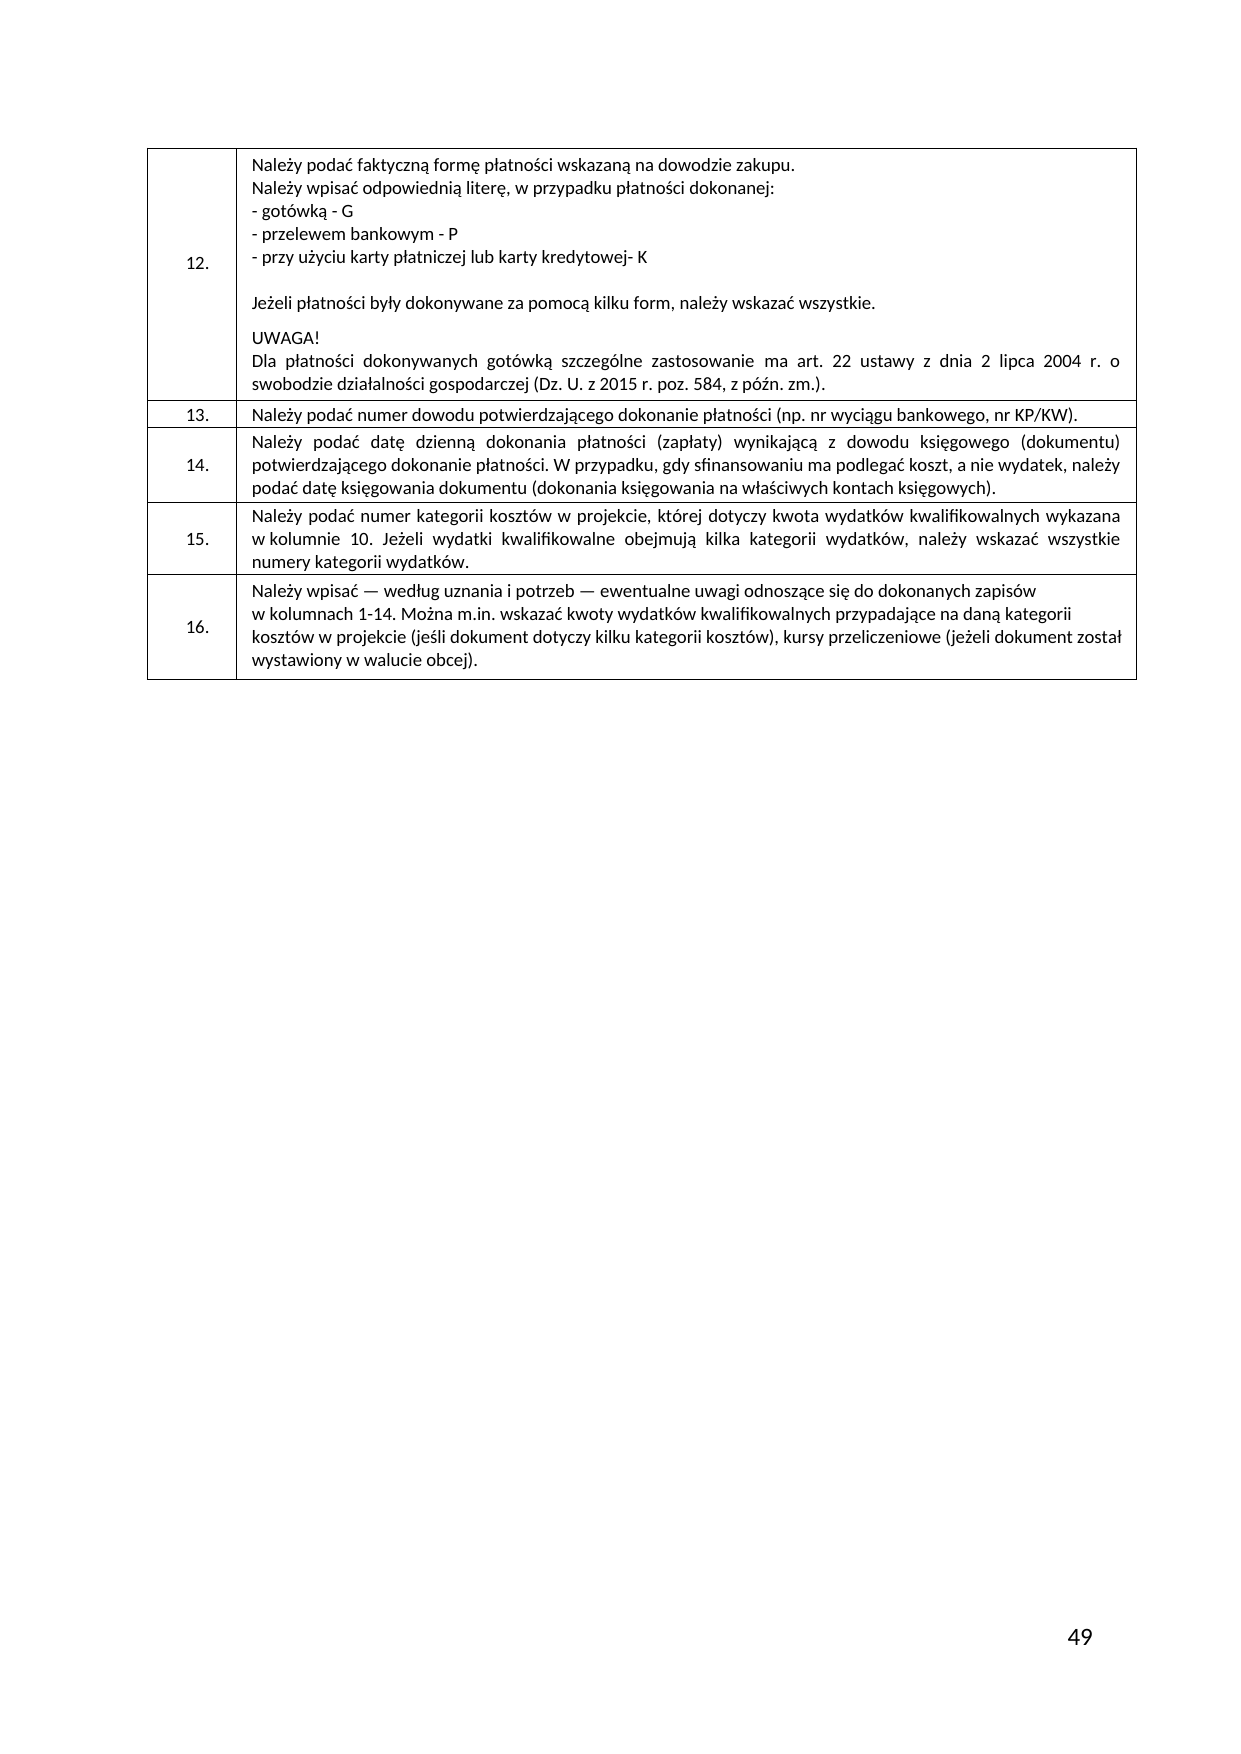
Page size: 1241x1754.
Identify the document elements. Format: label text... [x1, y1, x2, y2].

table_cell [148, 149, 236, 400]
table_cell Należy podać datę dzienną dokonania płatności (zapłaty) wynikającą z dowodu księgowego (dokumentu) potwierdzającego dokonanie płatności. W przypadku, gdy sfinansowaniu ma podlegać koszt, a nie wydatek, należy podać datę księgowania dokumentu (dokonania księgowania na właściwych kontach księgowych). [237, 428, 1136, 502]
table_cell [148, 401, 236, 427]
table_cell [148, 428, 236, 502]
table_cell [148, 503, 236, 574]
table_cell [148, 575, 236, 679]
table_cell Należy podać numer dowodu potwierdzającego dokonanie płatności (np. nr wyciągu bankowego, nr KP/KW). [237, 401, 1136, 427]
table_cell Należy wpisać — według uznania i potrzeb — ewentualne uwagi odnoszące się do dokonanych zapisów w kolumnach 1-14. Można m.in. wskazać kwoty wydatków kwalifikowalnych przypadające na daną kategorii kosztów w projekcie (jeśli dokument dotyczy kilku kategorii kosztów), kursy przeliczeniowe (jeżeli dokument został wystawiony w walucie obcej). [237, 575, 1136, 679]
table_cell Należy podać faktyczną formę płatności wskazaną na dowodzie zakupu. Należy wpisać odpowiednią literę, w przypadku płatności dokonanej: - gotówką - G - przelewem bankowym - P - przy użyciu karty płatniczej lub karty kredytowej- K Jeżeli płatności były dokonywane za pomocą kilku form, należy wskazać wszystkie. UWAGA! Dla płatności dokonywanych gotówką szczególne zastosowanie ma art. 22 ustawy z dnia 2 lipca 2004 r. o swobodzie działalności gospodarczej (Dz. U. z 2015 r. poz. 584, z późn. zm.). [237, 149, 1136, 400]
table_cell Należy podać numer kategorii kosztów w projekcie, której dotyczy kwota wydatków kwalifikowalnych wykazana w kolumnie 10. Jeżeli wydatki kwalifikowalne obejmują kilka kategorii wydatków, należy wskazać wszystkie numery kategorii wydatków. [237, 503, 1136, 574]
